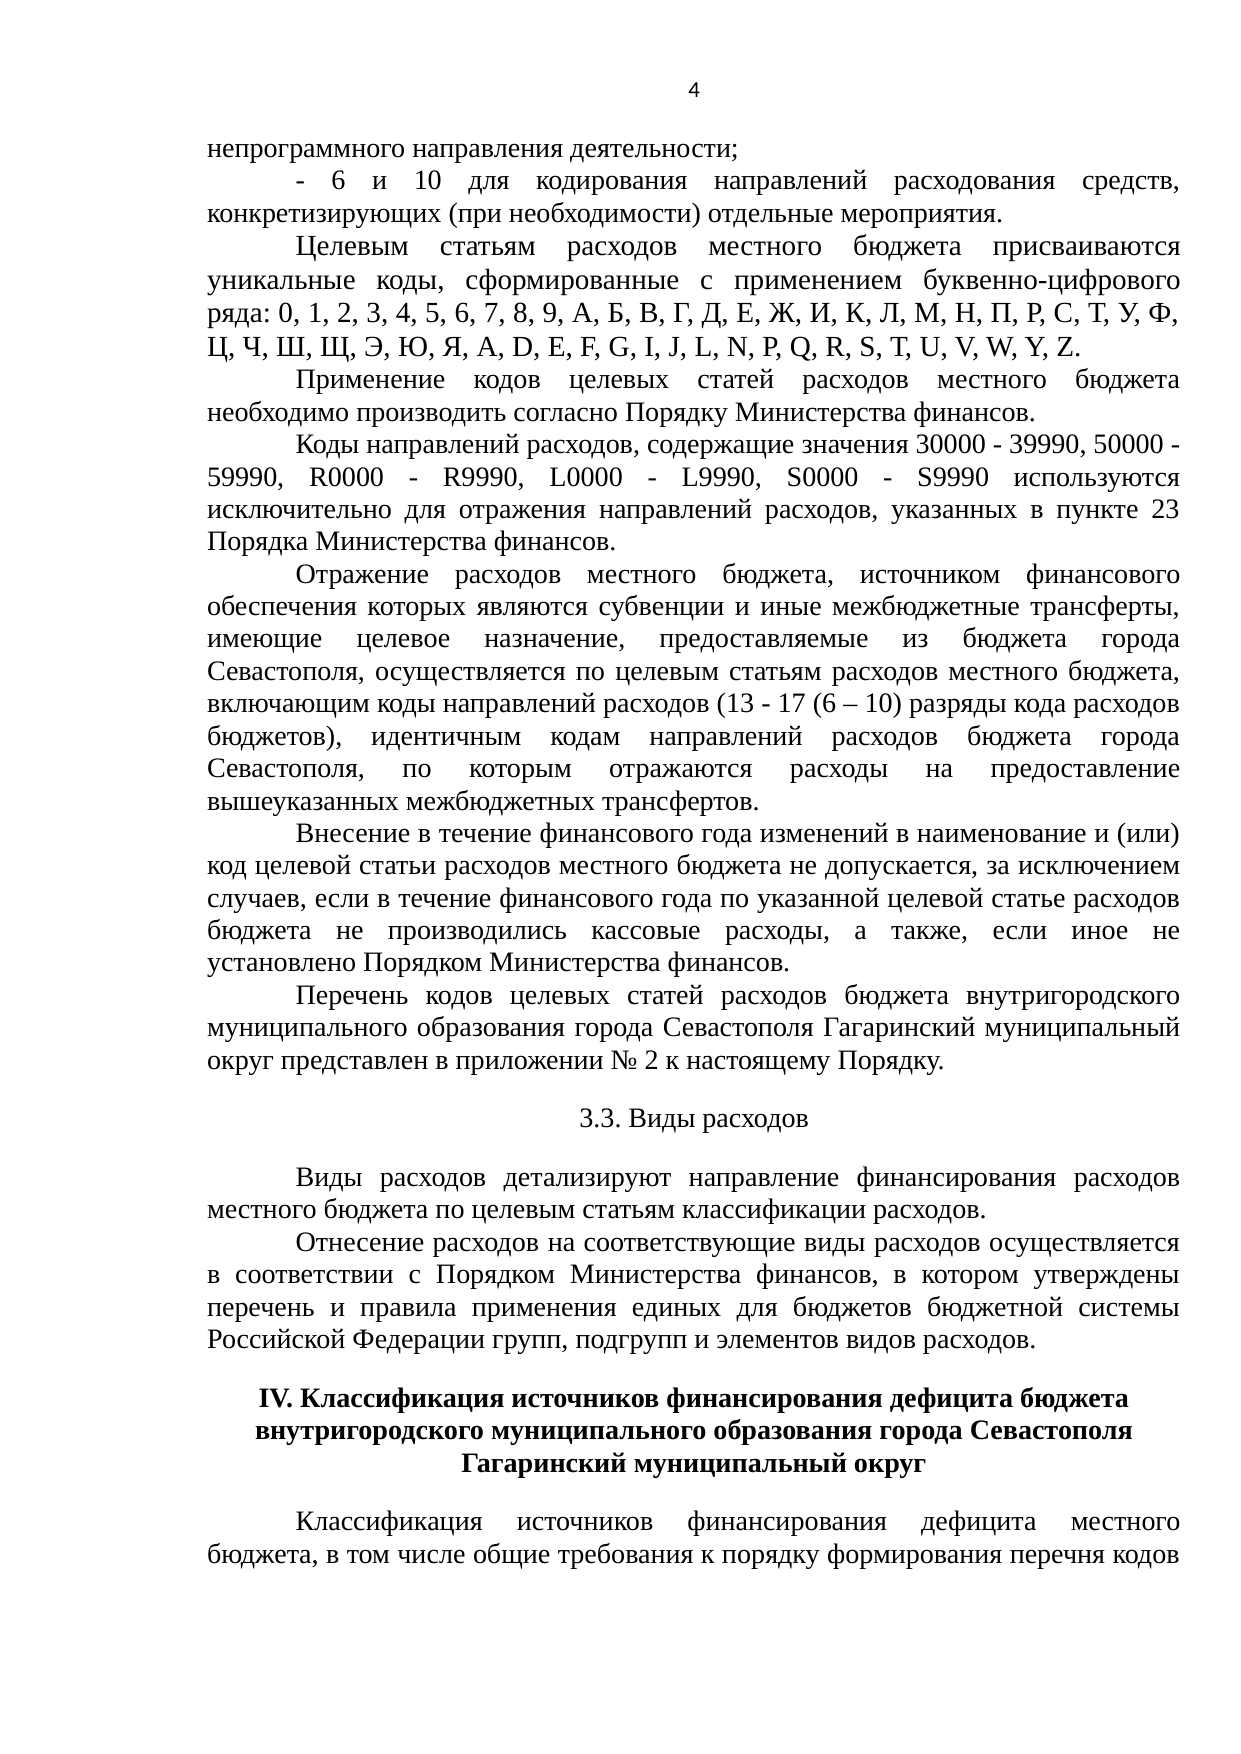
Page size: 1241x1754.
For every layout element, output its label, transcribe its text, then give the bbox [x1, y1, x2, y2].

text Перечень кодов целевых статей расходов бюджета внутригородского муниципального образования города Севастополя Гагаринский муниципальный округ представлен в приложении № 2 к настоящему Порядку. [207, 978, 1181, 1075]
text Коды направлений расходов, содержащие значения 30000 - 39990, 50000 - 59990, R0000 - R9990, L0000 - L9990, S0000 - S9990 используются исключительно для отражения направлений расходов, указанных в пункте 23 Порядка Министерства финансов. [207, 427, 1181, 557]
text 3.3. Виды расходов [207, 1101, 1181, 1134]
text Целевым статьям расходов местного бюджета присваиваются уникальные коды, сформированные с применением буквенно-цифрового ряда: 0, 1, 2, 3, 4, 5, 6, 7, 8, 9, А, Б, В, Г, Д, Е, Ж, И, К, Л, М, Н, П, Р, С, Т, У, Ф, Ц, Ч, Ш, Щ, Э, Ю, Я, A, D, Е, F, G, I, J, L, N, Р, Q, R, S, Т, U, V, W, Y, Z. [207, 228, 1181, 362]
text - 6 и 10 для кодирования направлений расходования средств, конкретизирующих (при необходимости) отдельные мероприятия. [207, 163, 1181, 228]
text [207, 1504, 1181, 1569]
text Применение кодов целевых статей расходов местного бюджета необходимо производить согласно Порядку Министерства финансов. [207, 362, 1181, 427]
text Внесение в течение финансового года изменений в наименование и (или) код целевой статьи расходов местного бюджета не допускается, за исключением случаев, если в течение финансового года по указанной целевой статье расходов бюджета не производились кассовые расходы, а также, если иное не установлено Порядком Министерства финансов. [207, 816, 1181, 978]
text IV. Классификация источников финансирования дефицита бюджета внутригородского муниципального образования города Севастополя Гагаринский муниципальный округ [207, 1381, 1181, 1478]
text Отнесение расходов на соответствующие виды расходов осуществляется в соответствии с Порядком Министерства финансов, в котором утверждены перечень и правила применения единых для бюджетов бюджетной системы Российской Федерации групп, подгрупп и элементов видов расходов. [207, 1225, 1181, 1354]
text Виды расходов детализируют направление финансирования расходов местного бюджета по целевым статьям классификации расходов. [207, 1160, 1181, 1225]
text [207, 131, 1181, 163]
text Отражение расходов местного бюджета, источником финансового обеспечения которых являются субвенции и иные межбюджетные трансферты, имеющие целевое назначение, предоставляемые из бюджета города Севастополя, осуществляется по целевым статьям расходов местного бюджета, включающим коды направлений расходов (13 - 17 (6 – 10) разряды кода расходов бюджетов), идентичным кодам направлений расходов бюджета города Севастополя, по которым отражаются расходы на предоставление вышеуказанных межбюджетных трансфертов. [207, 557, 1181, 816]
